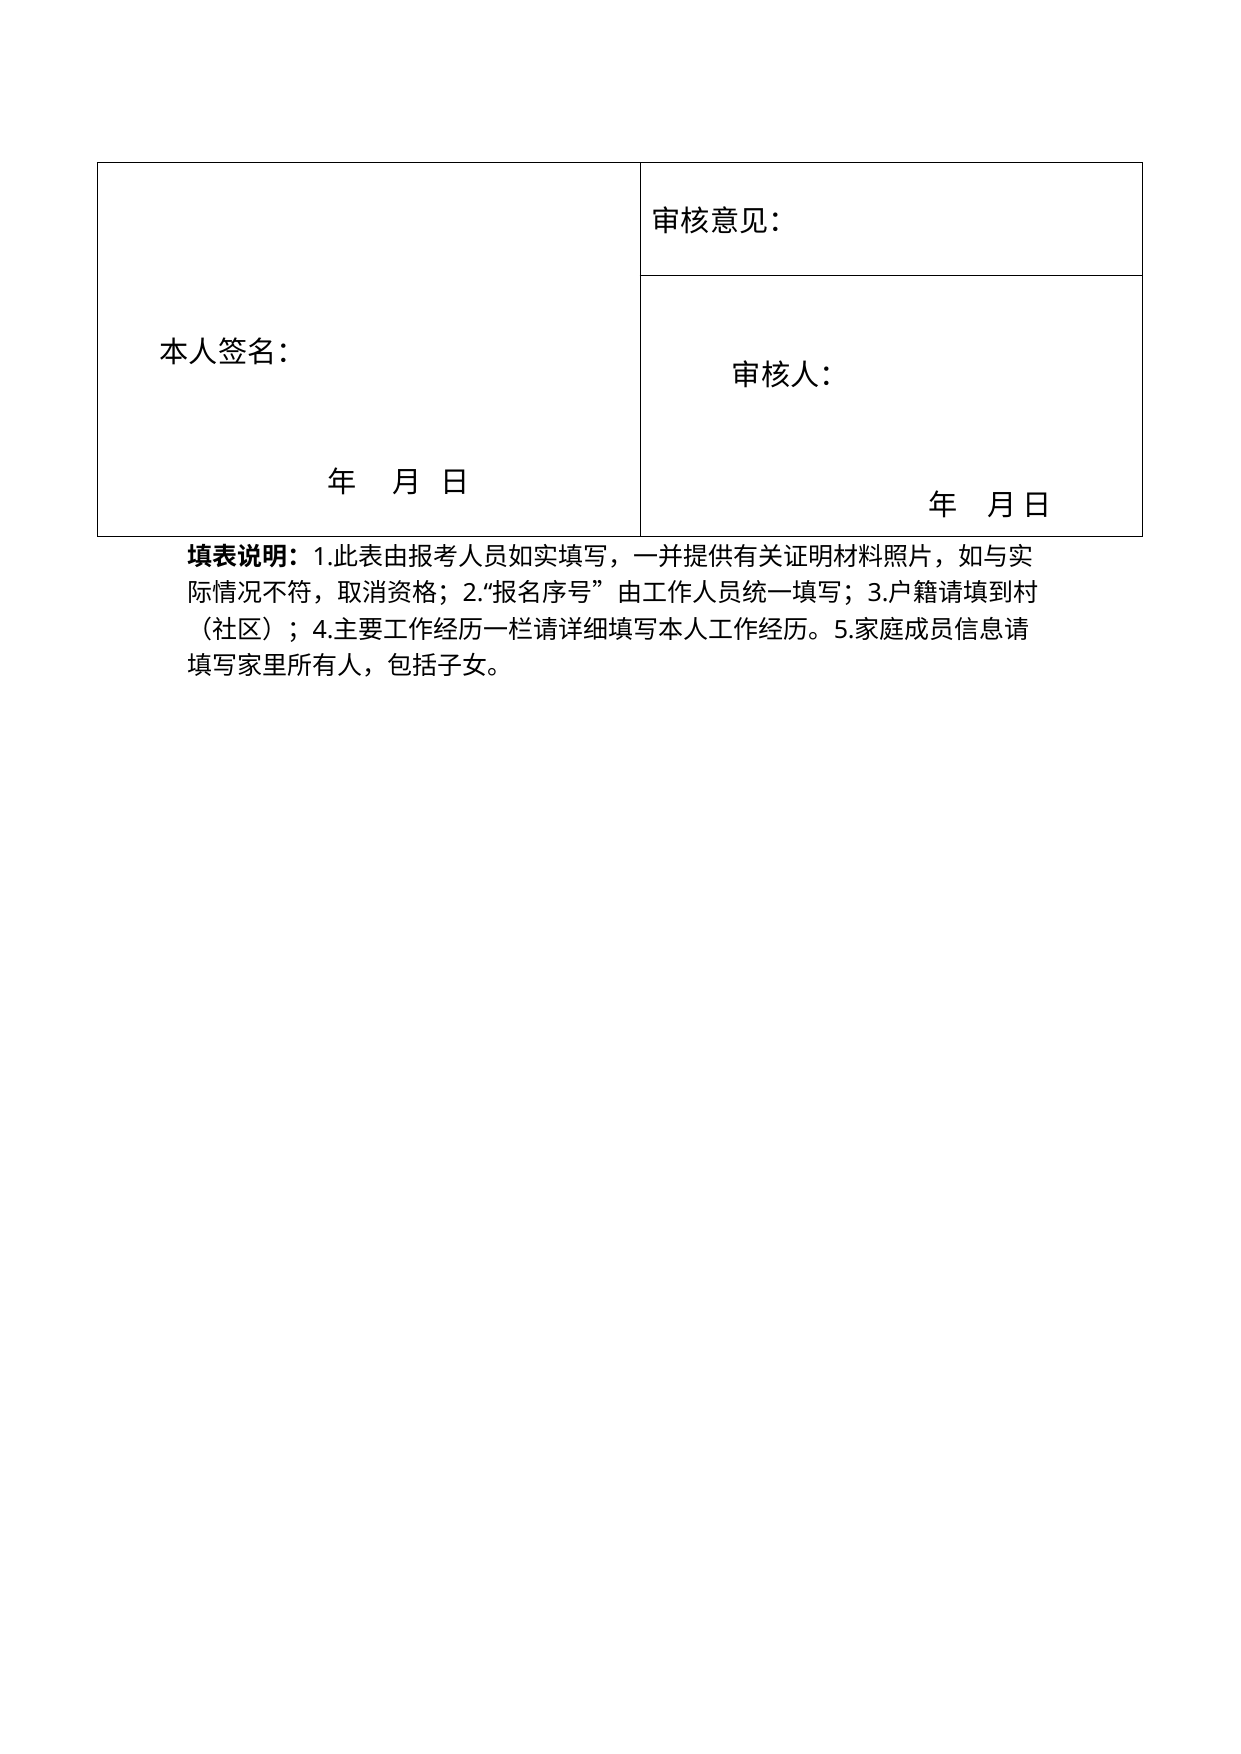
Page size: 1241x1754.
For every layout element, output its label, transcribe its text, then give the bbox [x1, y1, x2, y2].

table_cell 审核人： 年 月 日 [641, 276, 1142, 536]
table_cell 审核意见： [641, 163, 1142, 274]
table_cell 本人签名： 年 月 日 [98, 163, 640, 536]
text 填表说明：1.此表由报考人员如实填写，一并提供有关证明材料照片，如与实际情况不符，取消资格；2.“报名序号”由工作人员统一填写；3.户籍请填到村（社区）；4.主要工作经历一栏请详细填写本人工作经历。5.家庭成员信息请填写家里所有人，包括子女。 [187, 537, 1053, 682]
